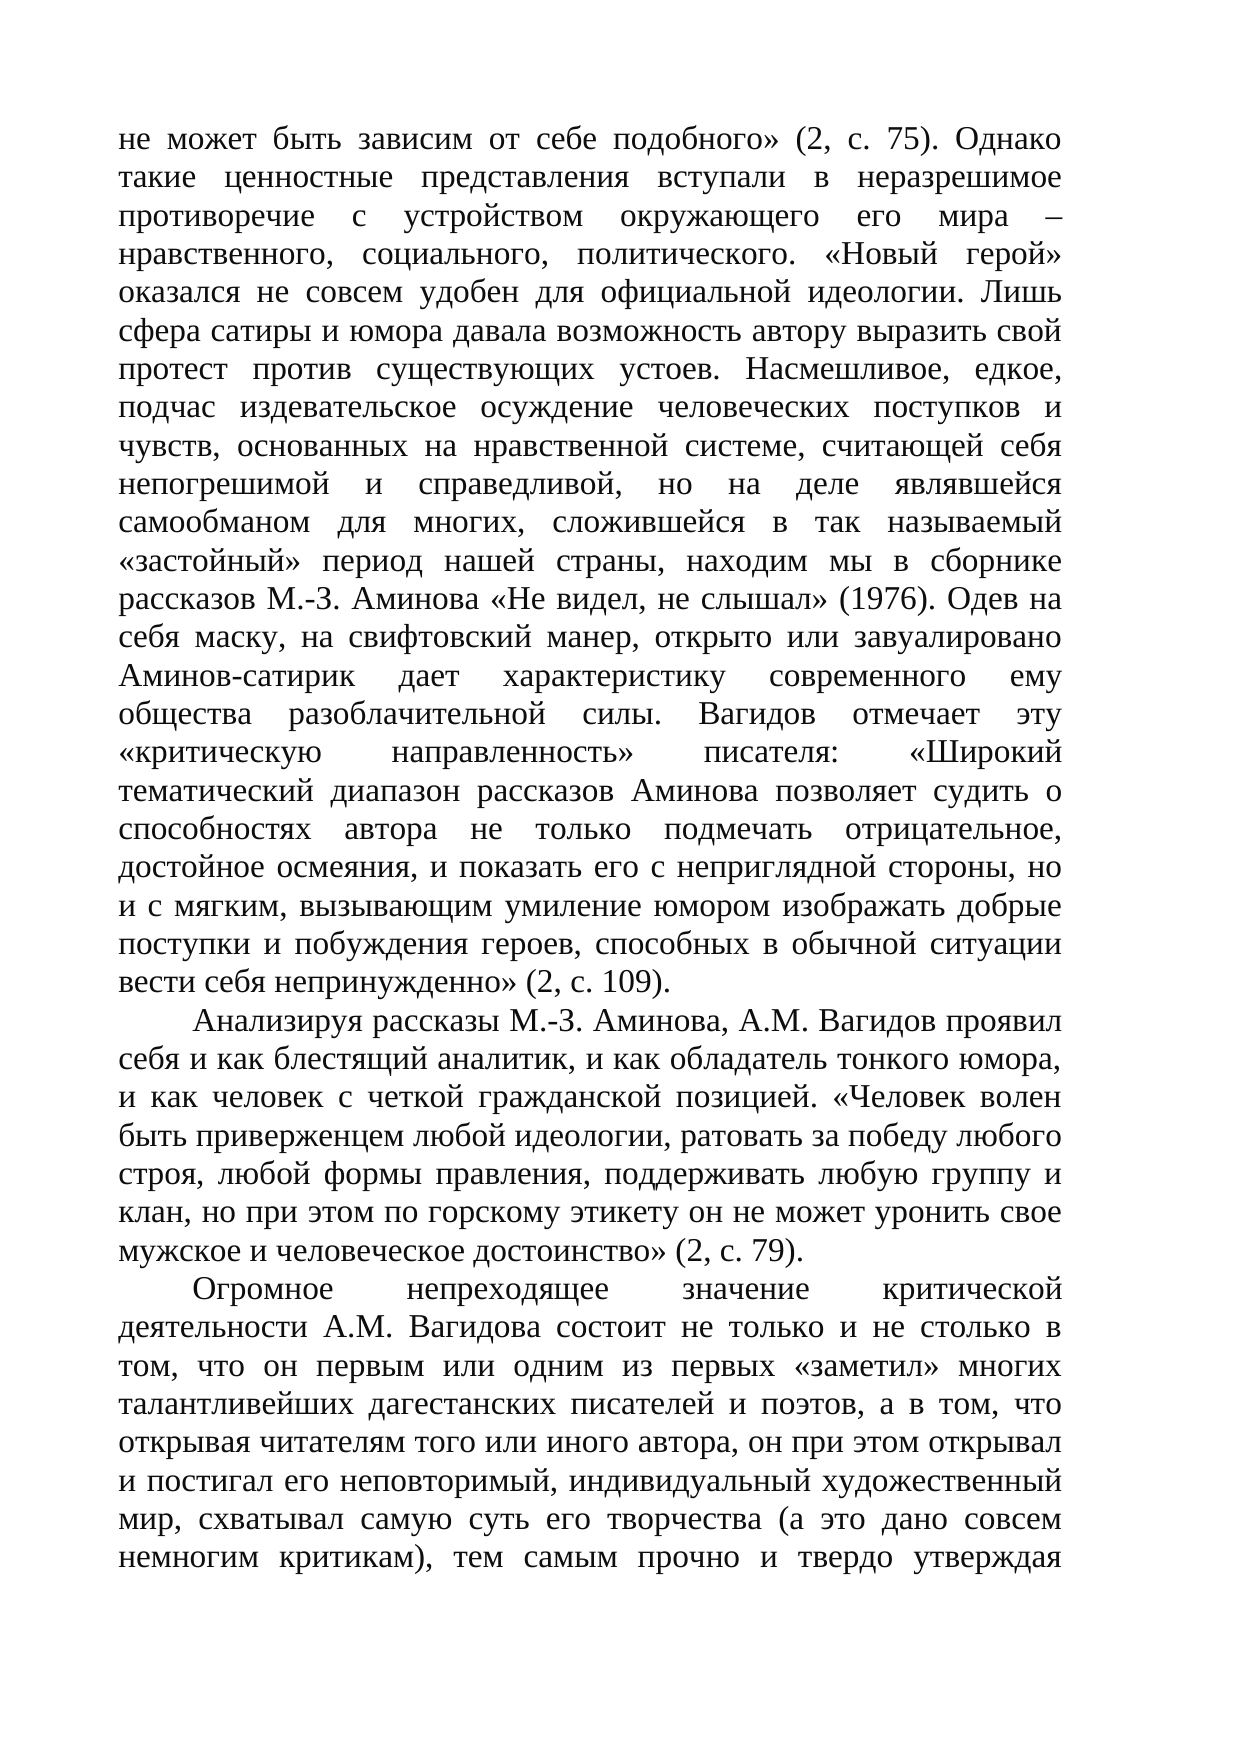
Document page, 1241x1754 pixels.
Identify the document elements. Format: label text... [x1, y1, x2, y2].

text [118, 1268, 1063, 1575]
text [118, 118, 1063, 1000]
text Анализируя рассказы М.-З. Аминова, А.М. Вагидов проявил себя и как блестящий аналитик, и как обладатель тонкого юмора, и как человек с четкой гражданской позицией. «Человек волен быть приверженцем любой идеологии, ратовать за победу любого строя, любой формы правления, поддерживать любую группу и клан, но при этом по горскому этикету он не может уронить свое мужское и человеческое достоинство» (2, с. 79). [118, 1000, 1063, 1268]
